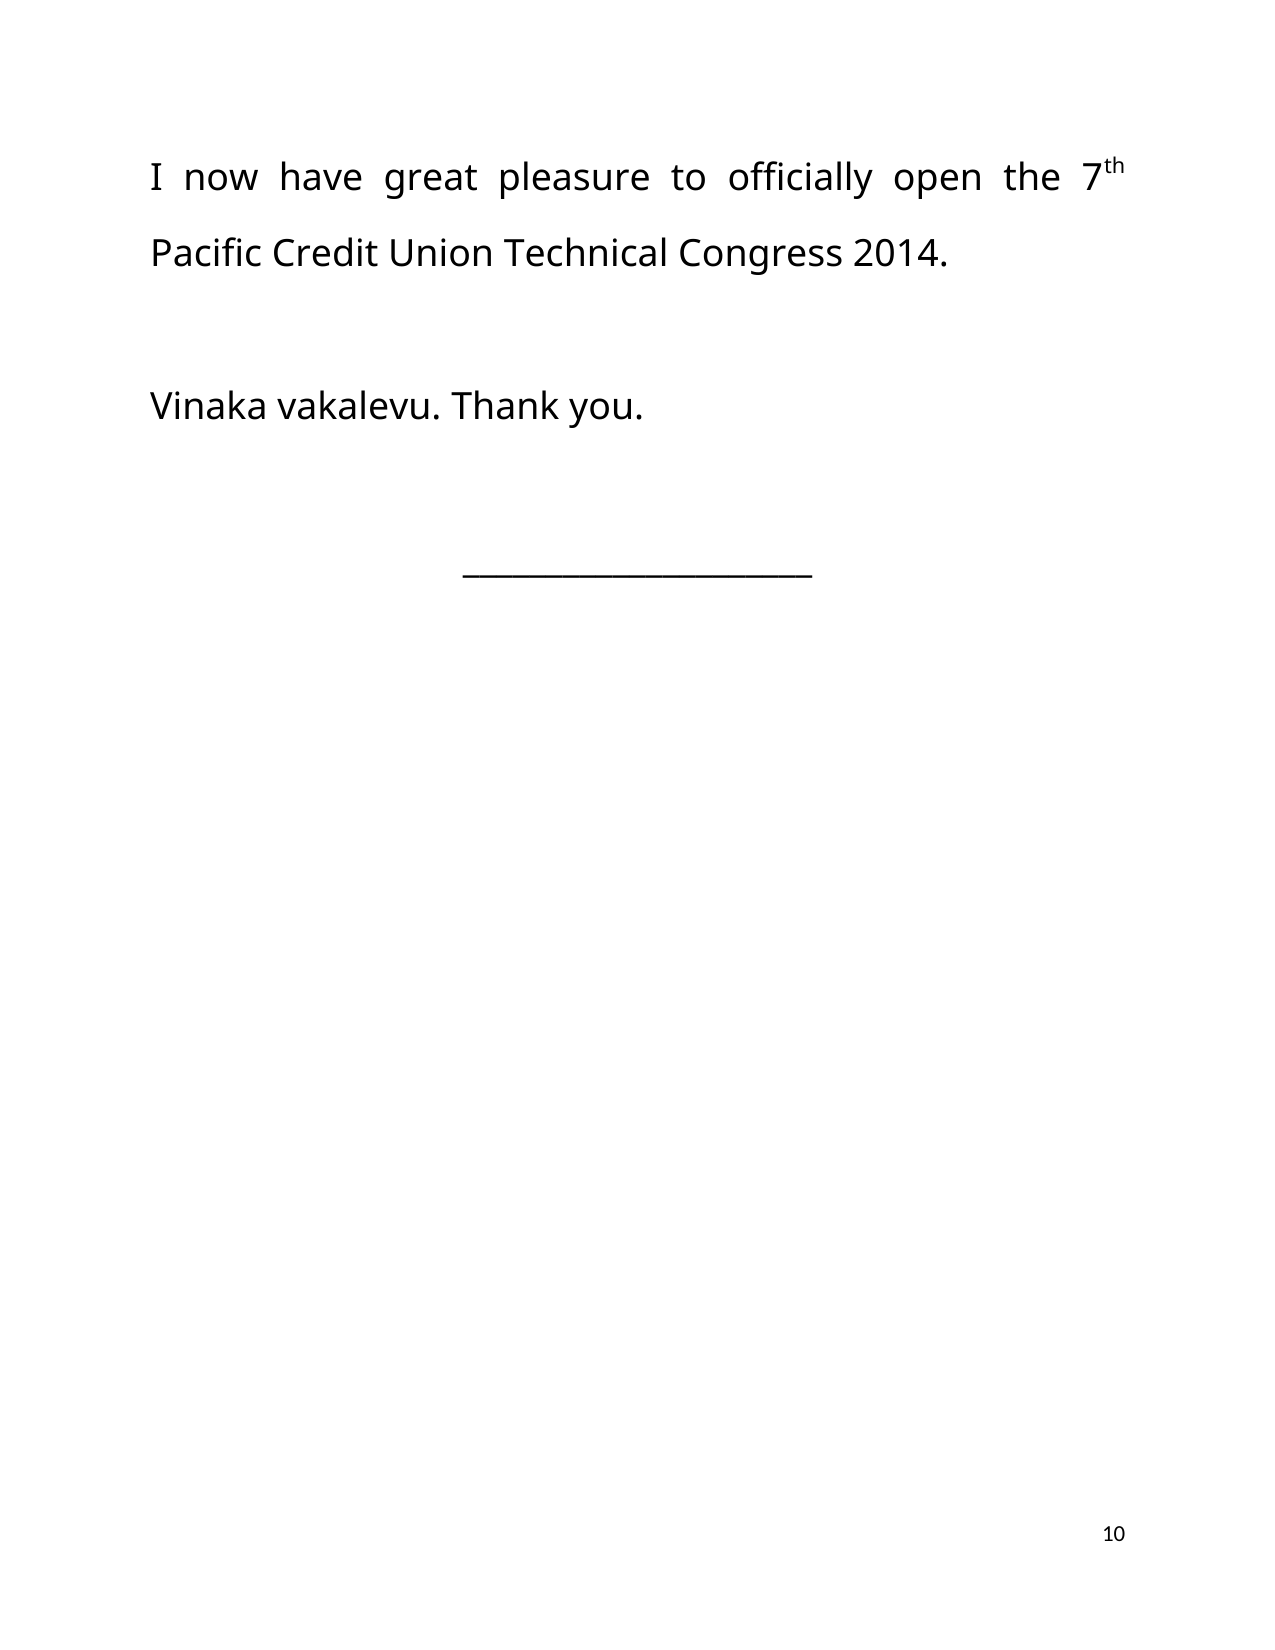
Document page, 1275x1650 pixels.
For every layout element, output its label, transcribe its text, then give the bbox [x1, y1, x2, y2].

text Vinaka vakalevu. Thank you. [150, 380, 1125, 431]
text I now have great pleasure to officially open the 7th Pacific Credit Union Technical Congress 2014. [150, 150, 1125, 278]
text _____________________ [150, 533, 1125, 584]
